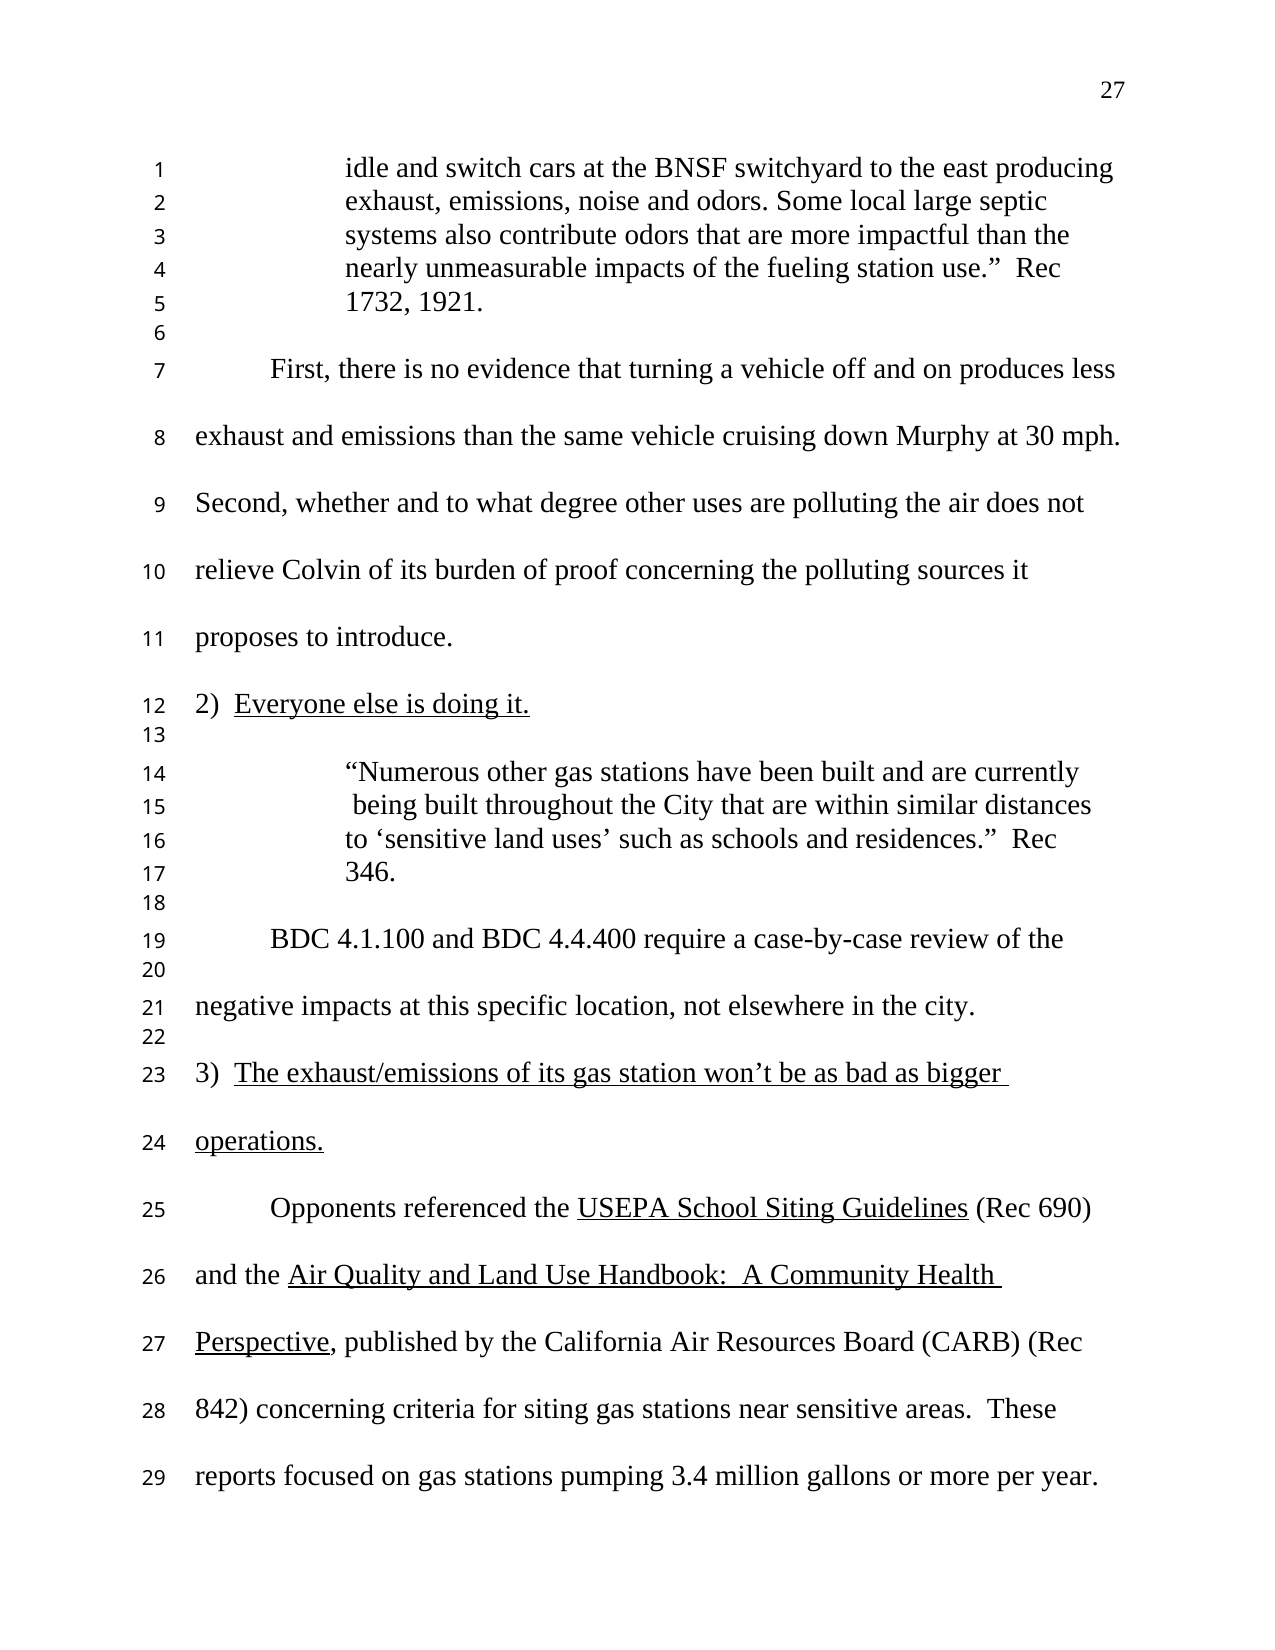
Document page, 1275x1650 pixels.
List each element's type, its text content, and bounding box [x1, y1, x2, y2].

text 1732, 1921. [270, 284, 1125, 318]
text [195, 1190, 1125, 1492]
text to ‘sensitive land uses’ such as schools and residences.” Rec [270, 821, 1125, 854]
text nearly unmeasurable impacts of the fueling station use.” Rec [270, 251, 1125, 284]
text 3) The exhaust/emissions of its gas station won’t be as bad as bigger operations. [195, 1056, 1125, 1156]
text negative impacts at this specific location, not elsewhere in the city. [195, 988, 1125, 1022]
text First, there is no evidence that turning a vehicle off and on produces less exhaust and emissions than the same vehicle cruising down Murphy at 30 mph. Second, whether and to what degree other uses are polluting the air does not relieve Colvin of its burden of proof concerning the polluting sources it proposes to introduce. [195, 351, 1125, 653]
text systems also contribute odors that are more impactful than the [270, 217, 1125, 251]
text exhaust, emissions, noise and odors. Some local large septic [270, 183, 1125, 217]
text being built throughout the City that are within similar distances [270, 787, 1125, 821]
text idle and switch cars at the BNSF switchyard to the east producing [270, 150, 1125, 183]
text BDC 4.1.100 and BDC 4.4.400 require a case-by-case review of the [195, 921, 1125, 955]
text 2) Everyone else is doing it. [195, 687, 1125, 720]
text “Numerous other gas stations have been built and are currently [195, 754, 1125, 787]
text 346. [270, 854, 1125, 888]
